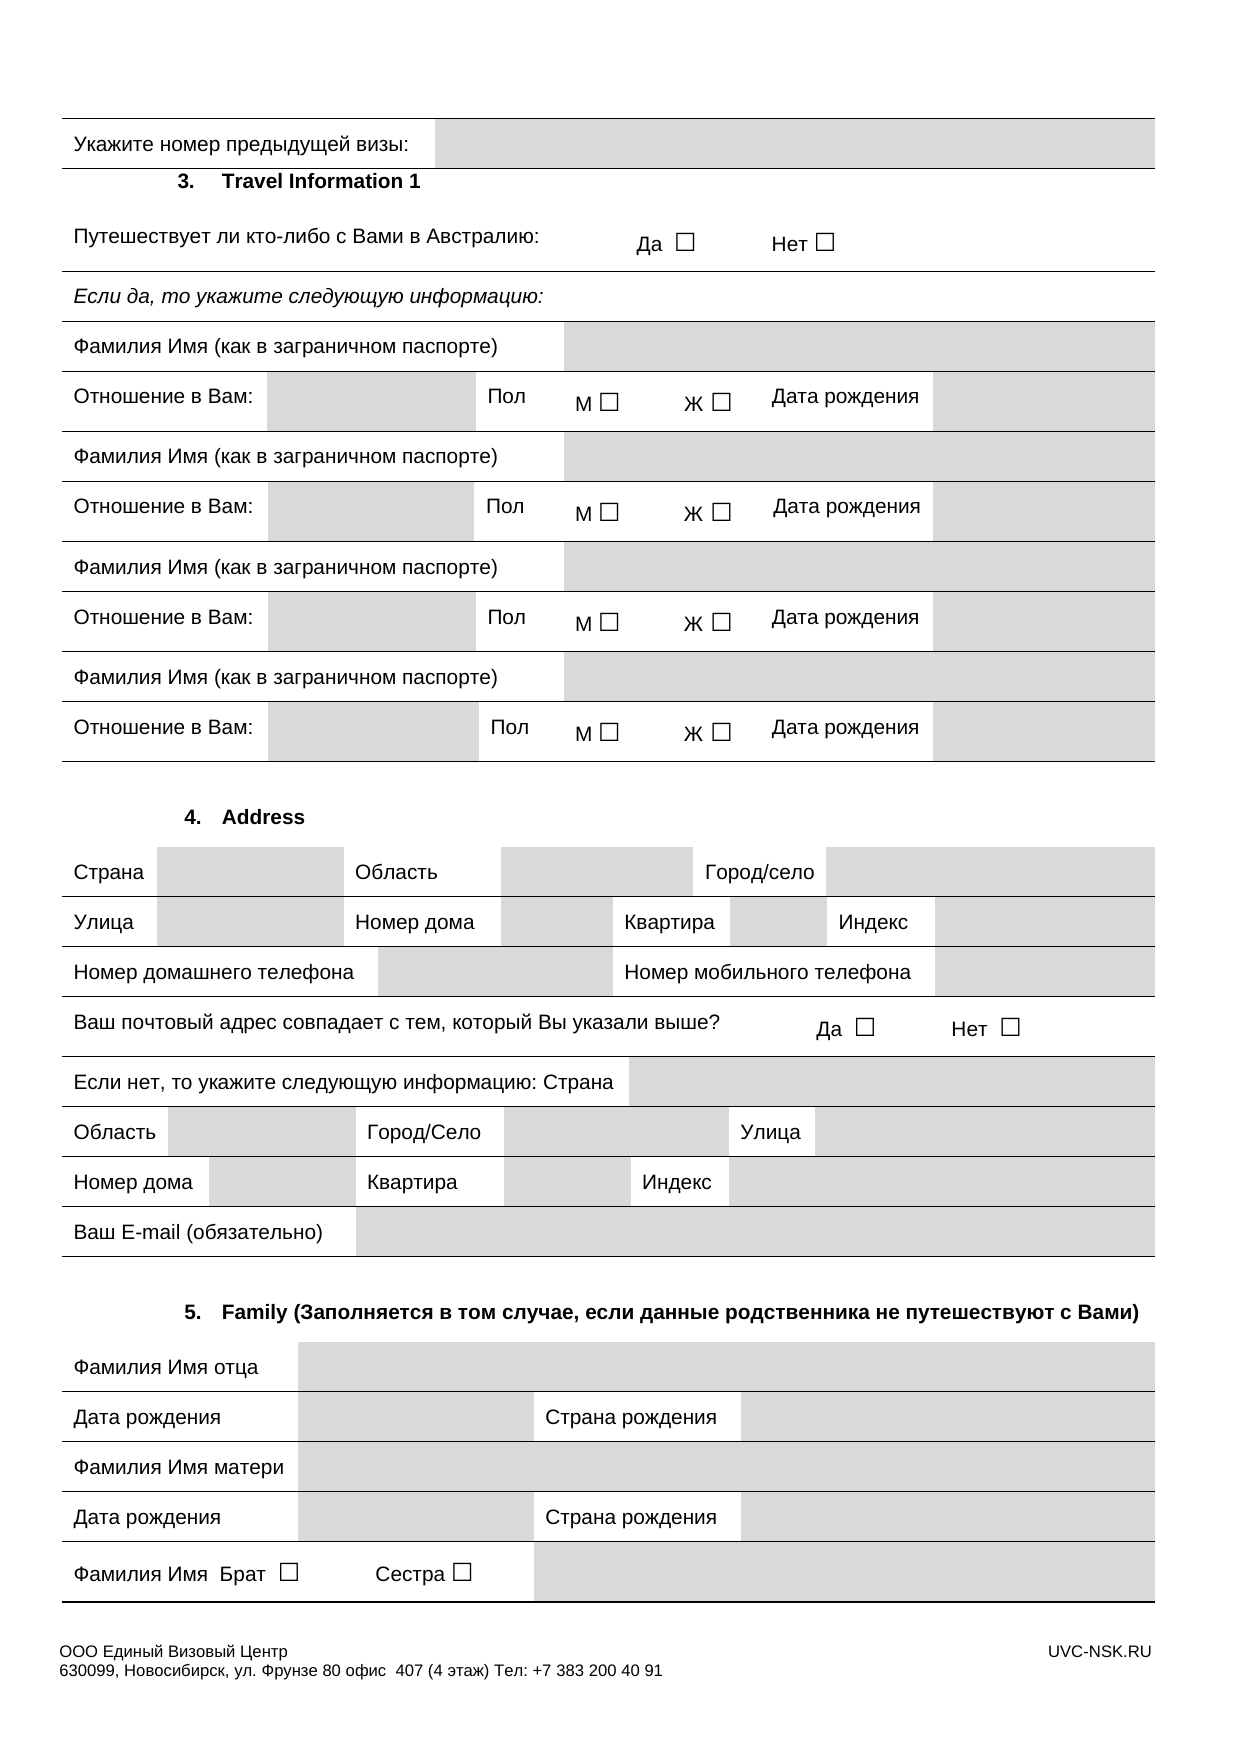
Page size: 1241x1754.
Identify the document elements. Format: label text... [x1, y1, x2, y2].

table_header Город/село [694, 847, 826, 896]
table_cell Фамилия Имя (как в заграничном паспорте) [62, 542, 563, 591]
list Family (Заполняется в том случае, если данные родственника не путешествуют с Вами) [184, 1300, 1152, 1324]
table_cell Ваш E-mail (обязательно) [62, 1207, 356, 1256]
table_cell Отношение в Вам: [62, 482, 268, 541]
table_cell Квартира [613, 897, 730, 946]
table_cell [168, 1107, 356, 1156]
table_cell [435, 119, 1155, 168]
table_cell Ваш почтовый адрес совпадает с тем, который Вы указали выше? [62, 997, 742, 1056]
table_cell [268, 702, 479, 761]
table_cell Укажите номер предыдущей визы: [62, 119, 435, 168]
table_cell Фамилия Имя (как в заграничном паспорте) [62, 652, 563, 701]
table_cell Фамилия Имя (как в заграничном паспорте) [62, 322, 563, 371]
table_cell [378, 947, 613, 996]
table_cell [356, 1207, 1155, 1256]
table_cell [815, 1107, 1155, 1156]
table_cell [298, 1492, 534, 1541]
table_cell [209, 1157, 356, 1206]
table_cell М Ж [564, 482, 762, 541]
table_cell Дата рождения [760, 372, 933, 431]
table_cell Дата рождения [762, 482, 933, 541]
table_cell Пол [475, 482, 563, 541]
table_cell [629, 1057, 1155, 1106]
table_header [298, 1342, 1155, 1391]
table_cell Дата рождения [62, 1492, 298, 1541]
table_cell Номер мобильного телефона [613, 947, 934, 996]
table_header [501, 847, 693, 896]
table_cell [935, 897, 1155, 946]
table_cell Отношение в Вам: [62, 592, 268, 651]
table_header [157, 847, 344, 896]
list Address [184, 805, 1152, 829]
table_header Путешествует ли кто-либо с Вами в Австралию: [62, 212, 562, 271]
table_cell М Ж [564, 702, 760, 761]
table_cell Фамилия Имя Брат Сестра [62, 1542, 534, 1601]
table_cell Фамилия Имя (как в заграничном паспорте) [62, 432, 563, 481]
table_cell Улица [62, 897, 157, 946]
table_cell Если нет, то укажите следующую информацию: Страна [62, 1057, 629, 1106]
table_cell Область [62, 1107, 168, 1156]
table_cell [564, 432, 1155, 481]
table_header Фамилия Имя отца [62, 1342, 298, 1391]
table_cell Если да, то укажите следующую информацию: [62, 272, 1155, 321]
table_cell М Ж [564, 592, 760, 651]
table_header Да Нет [562, 212, 1155, 271]
table_cell Пол [479, 702, 563, 761]
table_cell [730, 897, 827, 946]
table_cell [933, 592, 1155, 651]
table_header [826, 847, 1155, 896]
table_cell [268, 592, 476, 651]
table_cell Город/Село [356, 1107, 504, 1156]
table_cell [534, 1542, 1155, 1601]
table_cell Страна рождения [534, 1492, 741, 1541]
table_cell [564, 542, 1155, 591]
table_cell Квартира [356, 1157, 504, 1206]
table_cell [741, 1392, 1155, 1441]
table_cell Отношение в Вам: [62, 372, 267, 431]
table_cell [157, 897, 344, 946]
table_cell [501, 897, 613, 946]
table_header Страна [62, 847, 157, 896]
table_cell [935, 947, 1155, 996]
table_cell [504, 1157, 631, 1206]
table_cell Пол [476, 372, 563, 431]
table_cell [564, 652, 1155, 701]
table_cell Номер дома [62, 1157, 208, 1206]
table_cell М Ж [564, 372, 760, 431]
table_cell Индекс [827, 897, 934, 946]
table_cell Дата рождения [760, 592, 933, 651]
table_cell Страна рождения [534, 1392, 741, 1441]
table_cell [741, 1492, 1155, 1541]
table_cell [298, 1442, 1155, 1491]
table_cell Дата рождения [62, 1392, 298, 1441]
table_cell [504, 1107, 729, 1156]
table_cell [729, 1157, 1155, 1206]
table_header Область [344, 847, 501, 896]
table_cell [267, 372, 476, 431]
table_cell Отношение в Вам: [62, 702, 268, 761]
table_cell [933, 482, 1155, 541]
table_cell Улица [729, 1107, 815, 1156]
table_cell [933, 702, 1155, 761]
table_cell Номер домашнего телефона [62, 947, 377, 996]
table_cell Пол [476, 592, 563, 651]
table_cell [298, 1392, 534, 1441]
table_cell [564, 322, 1155, 371]
table_cell Да Нет [742, 997, 1155, 1056]
table_cell Индекс [631, 1157, 729, 1206]
table_cell Номер дома [344, 897, 501, 946]
table_cell Дата рождения [760, 702, 933, 761]
list Travel Information 1 [177, 169, 1152, 193]
table_cell [933, 372, 1155, 431]
table_cell Фамилия Имя матери [62, 1442, 298, 1491]
table_cell [268, 482, 474, 541]
